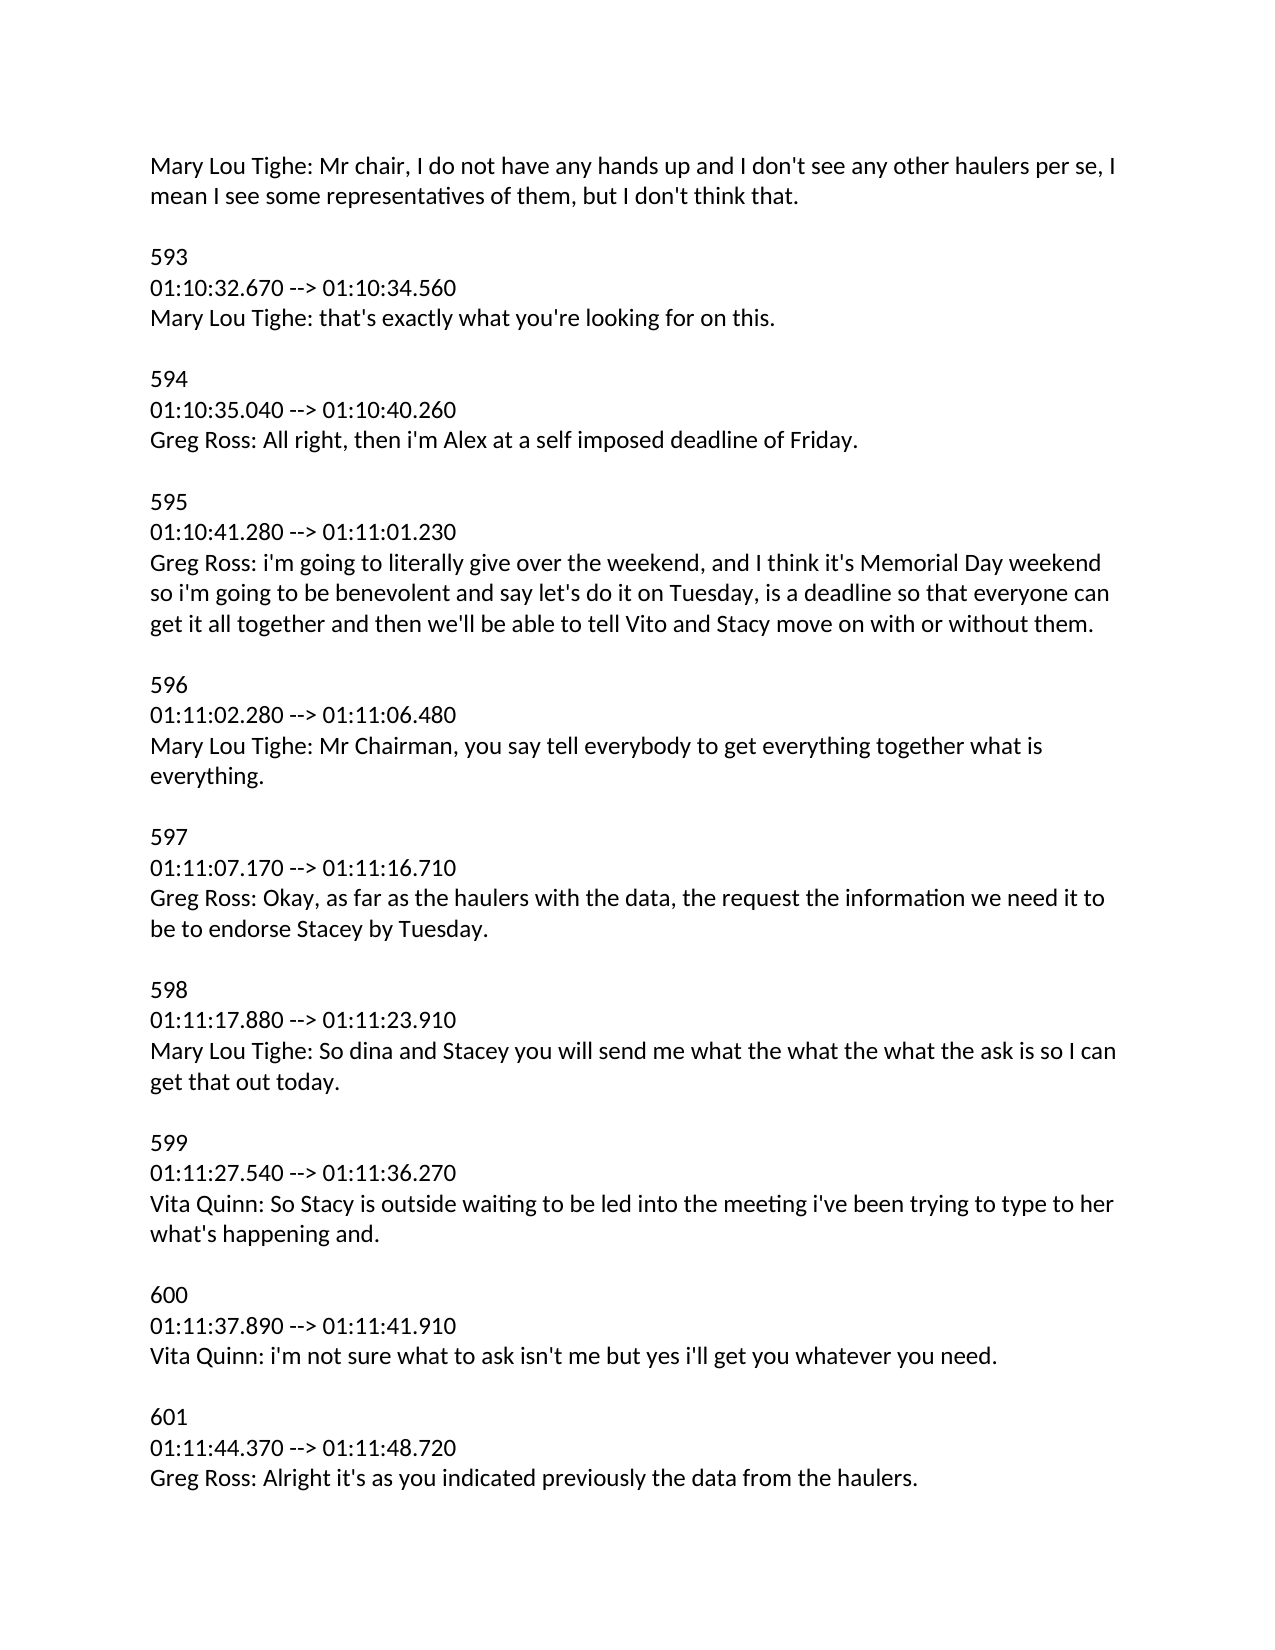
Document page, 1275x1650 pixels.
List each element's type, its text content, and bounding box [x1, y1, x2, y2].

text Greg Ross: Alright it's as you indicated previously the data from the haulers. [150, 1462, 1125, 1493]
text Mary Lou Tighe: Mr chair, I do not have any hands up and I don't see any other haulers per se, I mean I see some representatives of them, but I don't think that. [150, 150, 1125, 211]
text 601 [150, 1401, 1125, 1432]
text 01:10:41.280 --> 01:11:01.230 [150, 516, 1125, 547]
text 01:11:02.280 --> 01:11:06.480 [150, 699, 1125, 730]
text 01:10:32.670 --> 01:10:34.560 [150, 272, 1125, 303]
text Mary Lou Tighe: that's exactly what you're looking for on this. [150, 303, 1125, 333]
text 598 [150, 974, 1125, 1004]
text Greg Ross: All right, then i'm Alex at a self imposed deadline of Friday. [150, 425, 1125, 455]
text Vita Quinn: i'm not sure what to ask isn't me but yes i'll get you whatever you need. [150, 1340, 1125, 1371]
text 595 [150, 486, 1125, 516]
text Greg Ross: i'm going to literally give over the weekend, and I think it's Memorial Day weekend so i'm going to be benevolent and say let's do it on Tuesday, is a deadline so that everyone can get it all together and then we'll be able to tell Vito and Stacy move on with or without them. [150, 547, 1125, 638]
text 01:11:27.540 --> 01:11:36.270 [150, 1157, 1125, 1188]
text 597 [150, 821, 1125, 852]
text Greg Ross: Okay, as far as the haulers with the data, the request the information we need it to be to endorse Stacey by Tuesday. [150, 882, 1125, 943]
text 599 [150, 1127, 1125, 1157]
text Mary Lou Tighe: Mr Chairman, you say tell everybody to get everything together what is everything. [150, 730, 1125, 791]
text Vita Quinn: So Stacy is outside waiting to be led into the meeting i've been trying to type to her what's happening and. [150, 1188, 1125, 1249]
text 600 [150, 1279, 1125, 1310]
text 593 [150, 242, 1125, 272]
text 596 [150, 669, 1125, 699]
text 01:11:07.170 --> 01:11:16.710 [150, 852, 1125, 882]
text 01:10:35.040 --> 01:10:40.260 [150, 394, 1125, 425]
text 01:11:17.880 --> 01:11:23.910 [150, 1004, 1125, 1035]
text 01:11:44.370 --> 01:11:48.720 [150, 1432, 1125, 1462]
text 01:11:37.890 --> 01:11:41.910 [150, 1310, 1125, 1340]
text 594 [150, 364, 1125, 394]
text Mary Lou Tighe: So dina and Stacey you will send me what the what the what the ask is so I can get that out today. [150, 1035, 1125, 1096]
